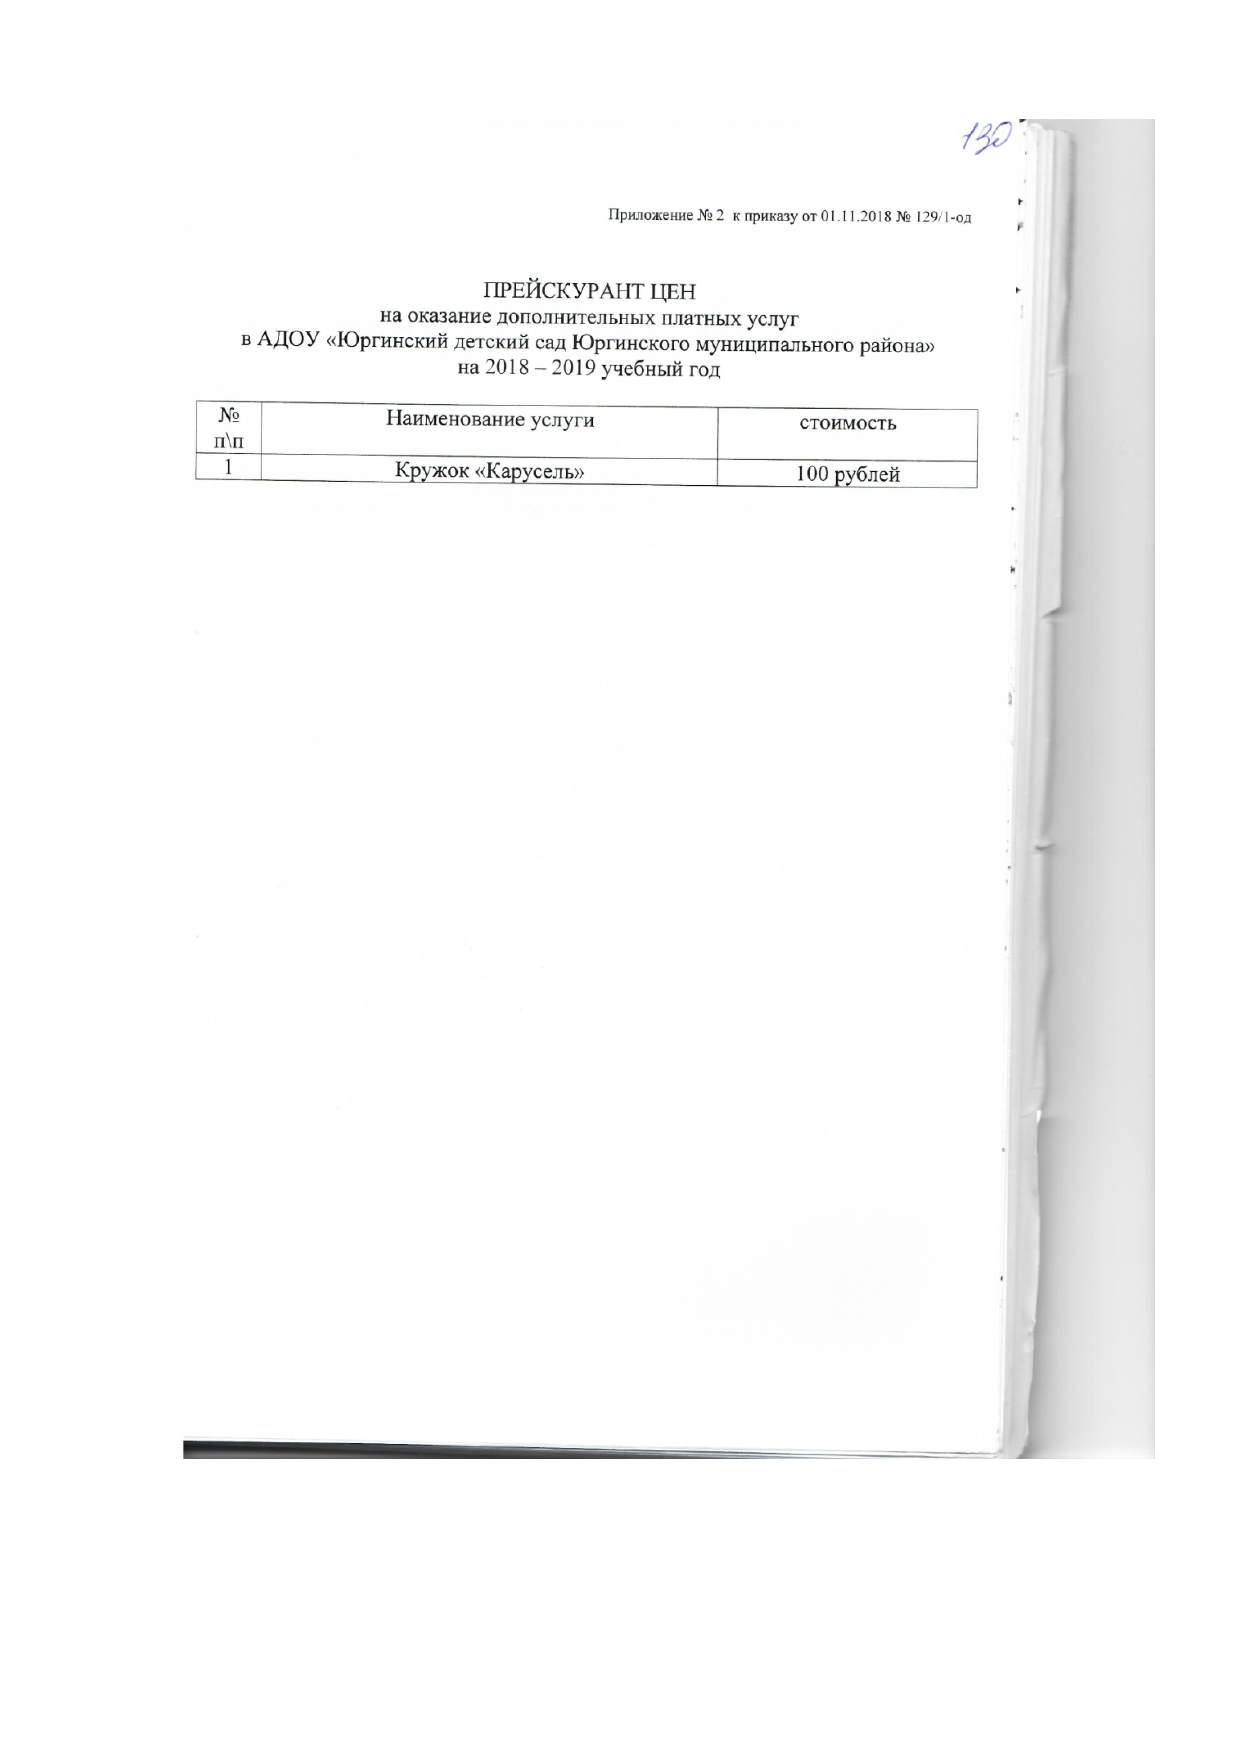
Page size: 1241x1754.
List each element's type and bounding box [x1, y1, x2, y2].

picture [182, 120, 1154, 1457]
